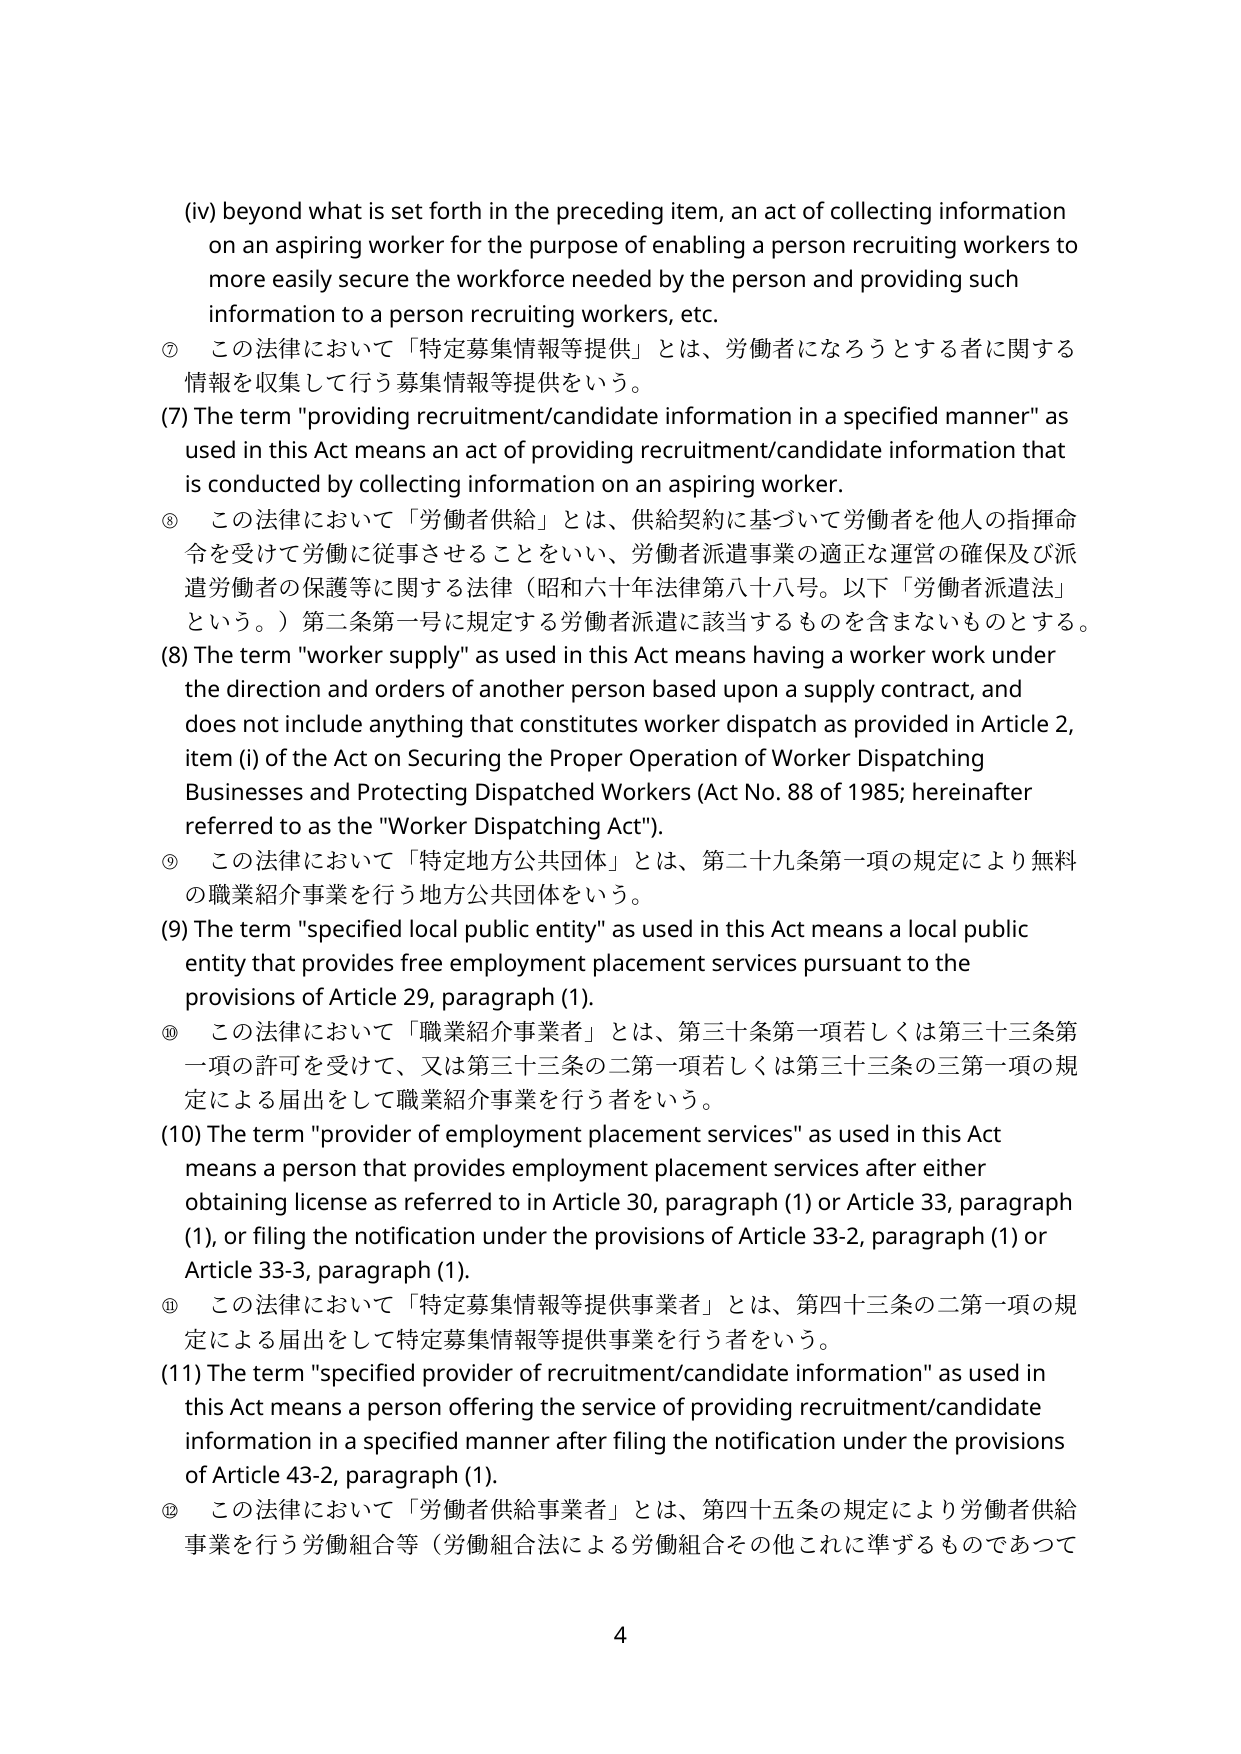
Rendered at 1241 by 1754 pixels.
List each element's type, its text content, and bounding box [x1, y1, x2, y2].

text (iv) beyond what is set forth in the preceding item, an act of collecting information on an aspiring worker for the purpose of enabling a person recruiting workers to more easily secure the workforce needed by the person and providing such information to a person recruiting workers, etc. [184, 194, 1079, 330]
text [161, 1492, 1079, 1560]
text ⑪ この法律において「特定募集情報等提供事業者」とは、第四十三条の二第一項の規定による届出をして特定募集情報等提供事業を行う者をいう。 [161, 1287, 1079, 1355]
text (11) The term "specified provider of recruitment/candidate information" as used in this Act means a person offering the service of providing recruitment/candidate information in a specified manner after filing the notification under the provisions of Article 43-2, paragraph (1). [161, 1355, 1079, 1492]
text (10) The term "provider of employment placement services" as used in this Act means a person that provides employment placement services after either obtaining license as referred to in Article 30, paragraph (1) or Article 33, paragraph (1), or filing the notification under the provisions of Article 33-2, paragraph (1) or Article 33-3, paragraph (1). [161, 1116, 1079, 1287]
text (7) The term "providing recruitment/candidate information in a specified manner" as used in this Act means an act of providing recruitment/candidate information that is conducted by collecting information on an aspiring worker. [161, 399, 1079, 501]
text (9) The term "specified local public entity" as used in this Act means a local public entity that provides free employment placement services pursuant to the provisions of Article 29, paragraph (1). [161, 911, 1079, 1014]
text ⑦ この法律において「特定募集情報等提供」とは、労働者になろうとする者に関する情報を収集して行う募集情報等提供をいう。 [161, 330, 1079, 399]
text ⑧ この法律において「労働者供給」とは、供給契約に基づいて労働者を他人の指揮命令を受けて労働に従事させることをいい、労働者派遣事業の適正な運営の確保及び派遣労働者の保護等に関する法律（昭和六十年法律第八十八号。以下「労働者派遣法」という。）第二条第一号に規定する労働者派遣に該当するものを含まないものとする。 [161, 501, 1079, 638]
text (8) The term "worker supply" as used in this Act means having a worker work under the direction and orders of another person based upon a supply contract, and does not include anything that constitutes worker dispatch as provided in Article 2, item (i) of the Act on Securing the Proper Operation of Worker Dispatching Businesses and Protecting Dispatched Workers (Act No. 88 of 1985; hereinafter referred to as the "Worker Dispatching Act"). [161, 638, 1079, 843]
text ⑨ この法律において「特定地方公共団体」とは、第二十九条第一項の規定により無料の職業紹介事業を行う地方公共団体をいう。 [161, 843, 1079, 911]
text ⑩ この法律において「職業紹介事業者」とは、第三十条第一項若しくは第三十三条第一項の許可を受けて、又は第三十三条の二第一項若しくは第三十三条の三第一項の規定による届出をして職業紹介事業を行う者をいう。 [161, 1014, 1079, 1116]
